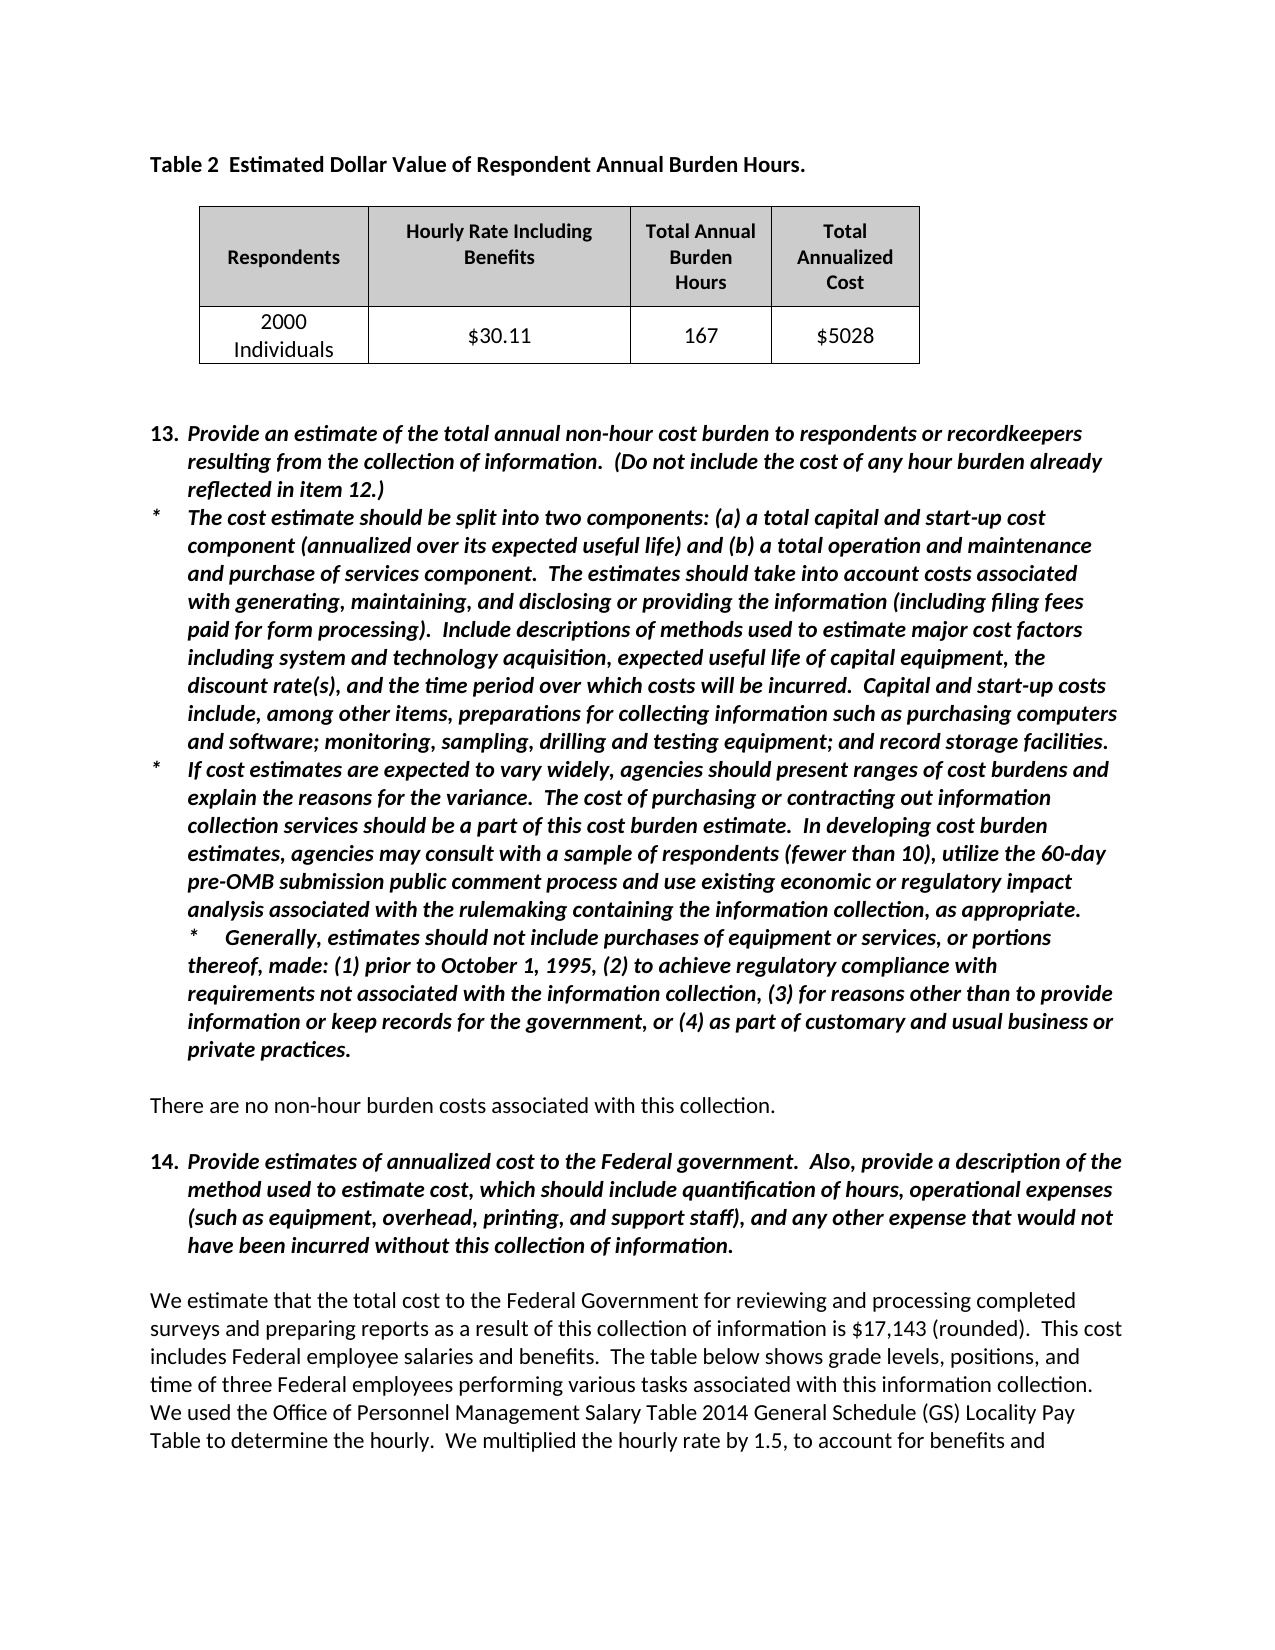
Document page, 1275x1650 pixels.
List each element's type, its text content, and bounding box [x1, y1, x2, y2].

text 14. Provide estimates of annualized cost to the Federal government. Also, provide a description of the method used to estimate cost, which should include quantification of hours, operational expenses (such as equipment, overhead, printing, and support staff), and any other expense that would not have been incurred without this collection of information. [150, 1147, 1125, 1259]
table_cell 2000 Individuals [200, 307, 368, 363]
table_header Hourly Rate Including Benefits [369, 207, 630, 306]
text Table 2 Estimated Dollar Value of Respondent Annual Burden Hours. [150, 150, 1125, 178]
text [150, 1286, 1125, 1454]
text * If cost estimates are expected to vary widely, agencies should present ranges of cost burdens and explain the reasons for the variance. The cost of purchasing or contracting out information collection services should be a part of this cost burden estimate. In developing cost burden estimates, agencies may consult with a sample of respondents (fewer than 10), utilize the 60-day pre-OMB submission public comment process and use existing economic or regulatory impact analysis associated with the rulemaking containing the information collection, as appropriate. [150, 755, 1125, 923]
table_header Total Annual Burden Hours [631, 207, 771, 306]
text * Generally, estimates should not include purchases of equipment or services, or portions thereof, made: (1) prior to October 1, 1995, (2) to achieve regulatory compliance with requirements not associated with the information collection, (3) for reasons other than to provide information or keep records for the government, or (4) as part of customary and usual business or private practices. [150, 923, 1125, 1063]
table_header Respondents [200, 207, 368, 306]
text 13. Provide an estimate of the total annual non-hour cost burden to respondents or recordkeepers resulting from the collection of information. (Do not include the cost of any hour burden already reflected in item 12.) [150, 419, 1125, 503]
table_header Total Annualized Cost [772, 207, 919, 306]
table_cell $30.11 [369, 307, 630, 363]
text * The cost estimate should be split into two components: (a) a total capital and start-up cost component (annualized over its expected useful life) and (b) a total operation and maintenance and purchase of services component. The estimates should take into account costs associated with generating, maintaining, and disclosing or providing the information (including filing fees paid for form processing). Include descriptions of methods used to estimate major cost factors including system and technology acquisition, expected useful life of capital equipment, the discount rate(s), and the time period over which costs will be incurred. Capital and start-up costs include, among other items, preparations for collecting information such as purchasing computers and software; monitoring, sampling, drilling and testing equipment; and record storage facilities. [150, 503, 1125, 755]
table_cell 167 [631, 307, 771, 363]
table_cell $5028 [772, 307, 919, 363]
text There are no non-hour burden costs associated with this collection. [150, 1091, 1125, 1119]
